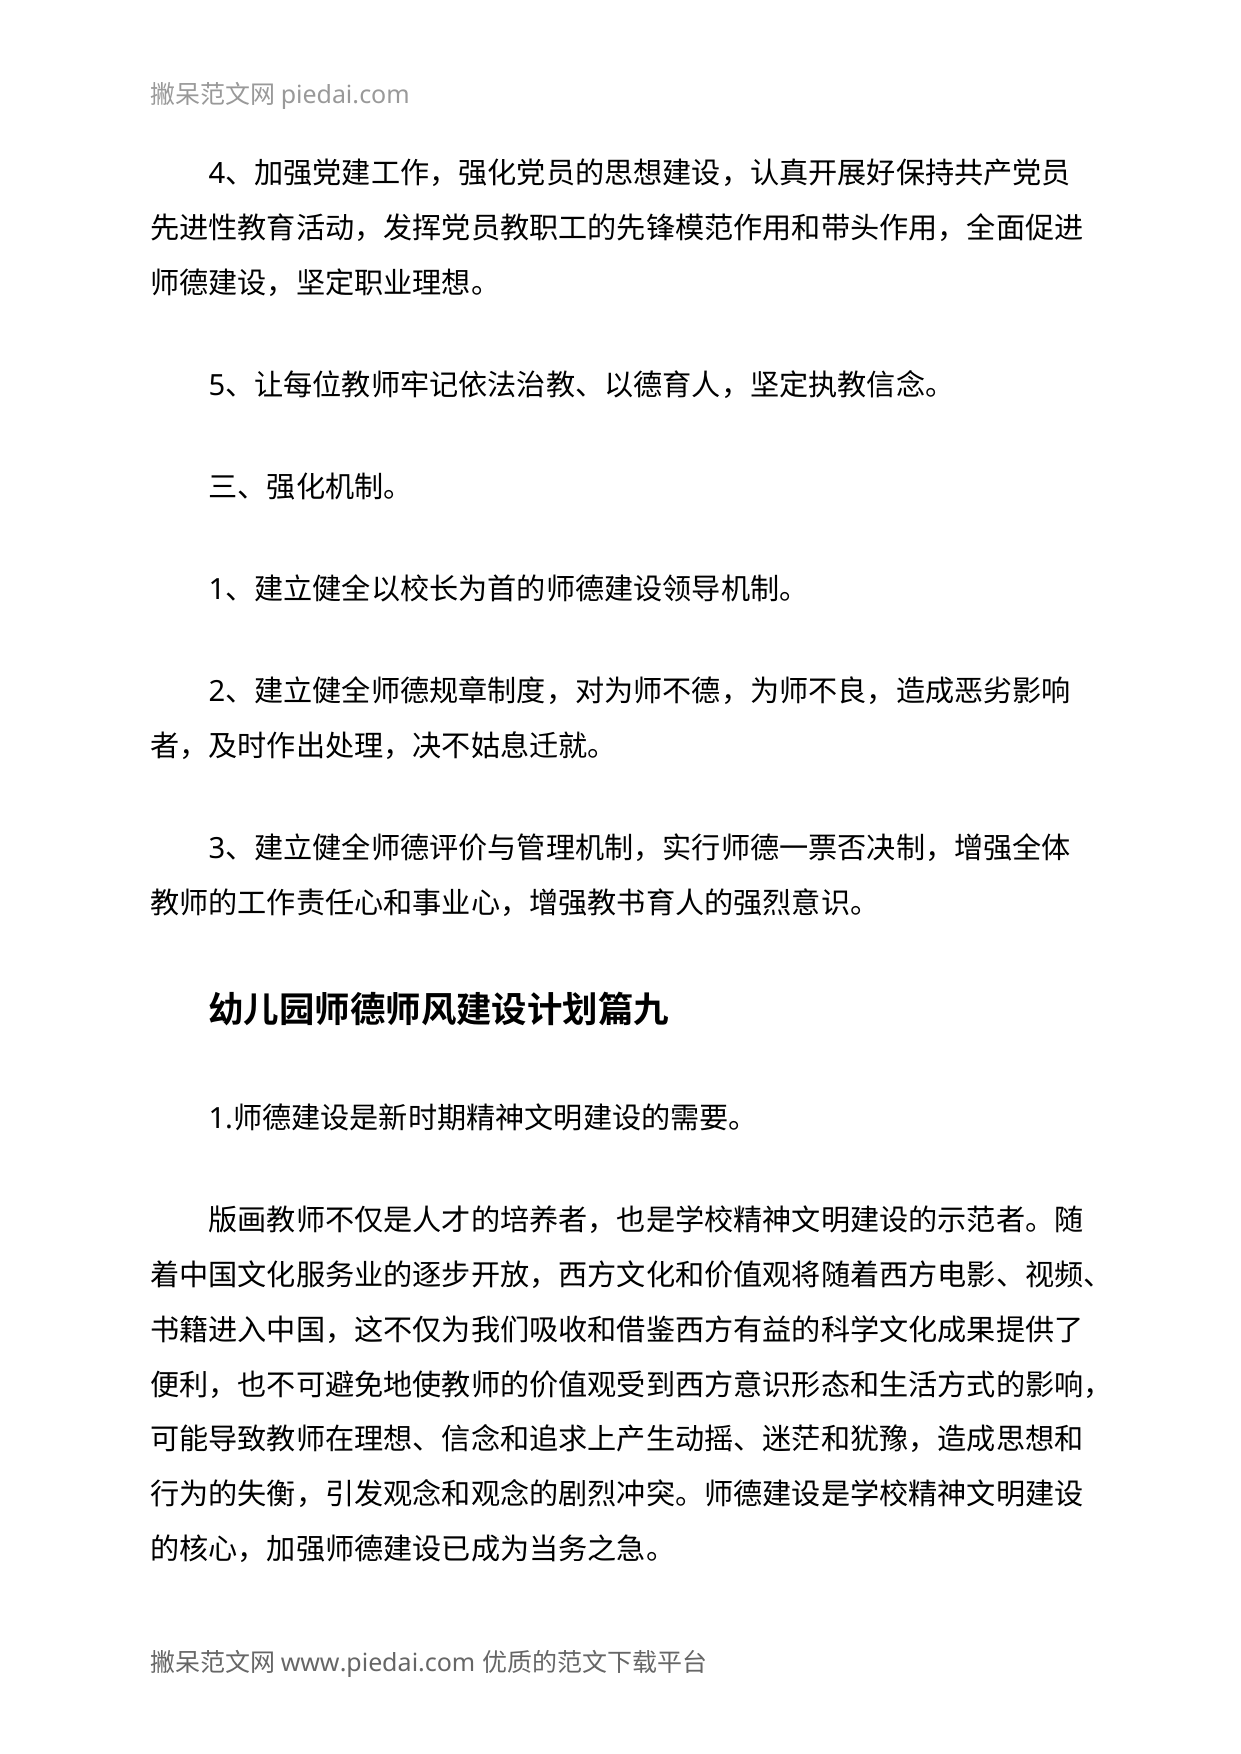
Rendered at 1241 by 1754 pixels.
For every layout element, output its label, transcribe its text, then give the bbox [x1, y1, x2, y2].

text 4、加强党建工作，强化党员的思想建设，认真开展好保持共产党员先进性教育活动，发挥党员教职工的先锋模范作用和带头作用，全面促进师德建设，坚定职业理想。 [150, 150, 1090, 302]
text 2、建立健全师德规章制度，对为师不德，为师不良，造成恶劣影响者，及时作出处理，决不姑息迁就。 [150, 667, 1090, 765]
text 3、建立健全师德评价与管理机制，实行师德一票否决制，增强全体教师的工作责任心和事业心，增强教书育人的强烈意识。 [150, 824, 1090, 921]
text 幼儿园师德师风建设计划篇九 [150, 981, 1090, 1032]
text 三、强化机制。 [150, 464, 1090, 506]
text 5、让每位教师牢记依法治教、以德育人，坚定执教信念。 [150, 362, 1090, 404]
text 1、建立健全以校长为首的师德建设领导机制。 [150, 565, 1090, 608]
text 1.师德建设是新时期精神文明建设的需要。 [150, 1094, 1090, 1137]
text 版画教师不仅是人才的培养者，也是学校精神文明建设的示范者。随着中国文化服务业的逐步开放，西方文化和价值观将随着西方电影、视频、书籍进入中国，这不仅为我们吸收和借鉴西方有益的科学文化成果提供了便利，也不可避免地使教师的价值观受到西方意识形态和生活方式的影响，可能导致教师在理想、信念和追求上产生动摇、迷茫和犹豫，造成思想和行为的失衡，引发观念和观念的剧烈冲突。师德建设是学校精神文明建设的核心，加强师德建设已成为当务之急。 [150, 1196, 1090, 1568]
